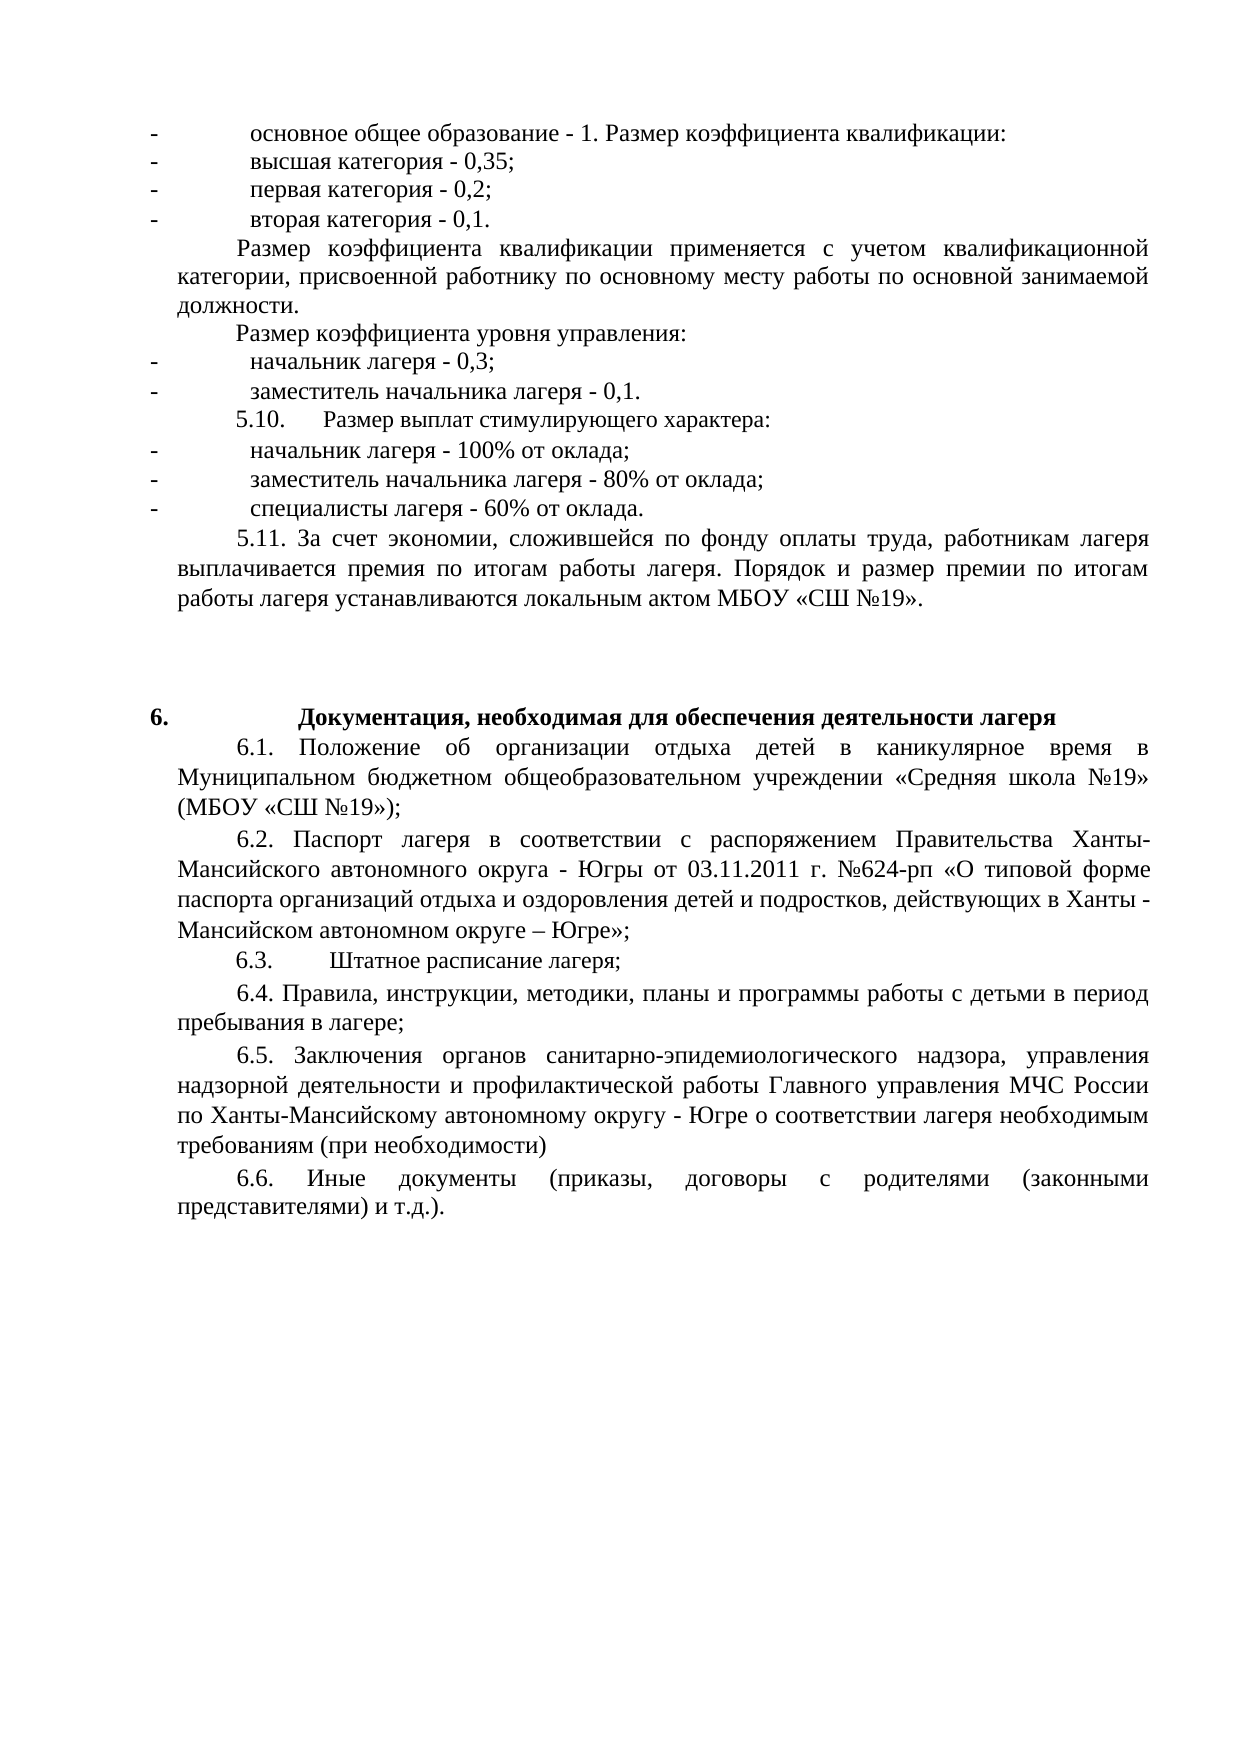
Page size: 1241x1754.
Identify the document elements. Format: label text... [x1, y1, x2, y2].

text 6.2. Паспорт лагеря в соответствии с распоряжением Правительства Ханты-Мансийского автономного округа - Югры от 03.11.2011 г. №624-рп «О типовой форме паспорта организаций отдыха и оздоровления детей и подростков, действующих в Ханты - Мансийском автономном округе – Югре»; [177, 824, 1152, 943]
list основное общее образование - 1. Размер коэффициента квалификации: [150, 118, 1152, 147]
text Размер коэффициента квалификации применяется с учетом квалификационной категории, присвоенной работнику по основному месту работы по основной занимаемой должности. [177, 234, 1150, 318]
list Документация, необходимая для обеспечения деятельности лагеря [150, 702, 1152, 731]
text 6.4. Правила, инструкции, методики, планы и программы работы с детьми в период пребывания в лагере; [177, 978, 1150, 1036]
text 6.3. Штатное расписание лагеря; [235, 945, 1152, 974]
text 6.5. Заключения органов санитарно-эпидемиологического надзора, управления надзорной деятельности и профилактической работы Главного управления МЧС России по Ханты-Мансийскому автономному округу - Югре о соответствии лагеря необходимым требованиям (при необходимости) [177, 1040, 1150, 1159]
list заместитель начальника лагеря - 0,1. [150, 376, 1152, 404]
text 6.1. Положение об организации отдыха детей в каникулярное время в Муниципальном бюджетном общеобразовательном учреждении «Средняя школа №19» (МБОУ «СШ №19»); [177, 732, 1150, 821]
list первая категория - 0,2; [150, 175, 1152, 203]
list вторая категория - 0,1. [150, 204, 1152, 232]
text 5.11. За счет экономии, сложившейся по фонду оплаты труда, работникам лагеря выплачивается премия по итогам работы лагеря. Порядок и размер премии по итогам работы лагеря устанавливаются локальным актом МБОУ «СШ №19». [177, 523, 1150, 612]
list специалисты лагеря - 60% от оклада. [150, 493, 1152, 522]
list начальник лагеря - 0,3; [150, 347, 1152, 375]
list заместитель начальника лагеря - 80% от оклада; [150, 464, 1152, 493]
text 6.6. Иные документы (приказы, договоры с родителями (законными представителями) и т.д.). [177, 1163, 1150, 1220]
text Размер коэффициента уровня управления: [235, 318, 1152, 347]
list высшая категория - 0,35; [150, 147, 1152, 175]
list начальник лагеря - 100% от оклада; [150, 435, 1152, 464]
text 5.10. Размер выплат стимулирующего характера: [235, 404, 1152, 433]
